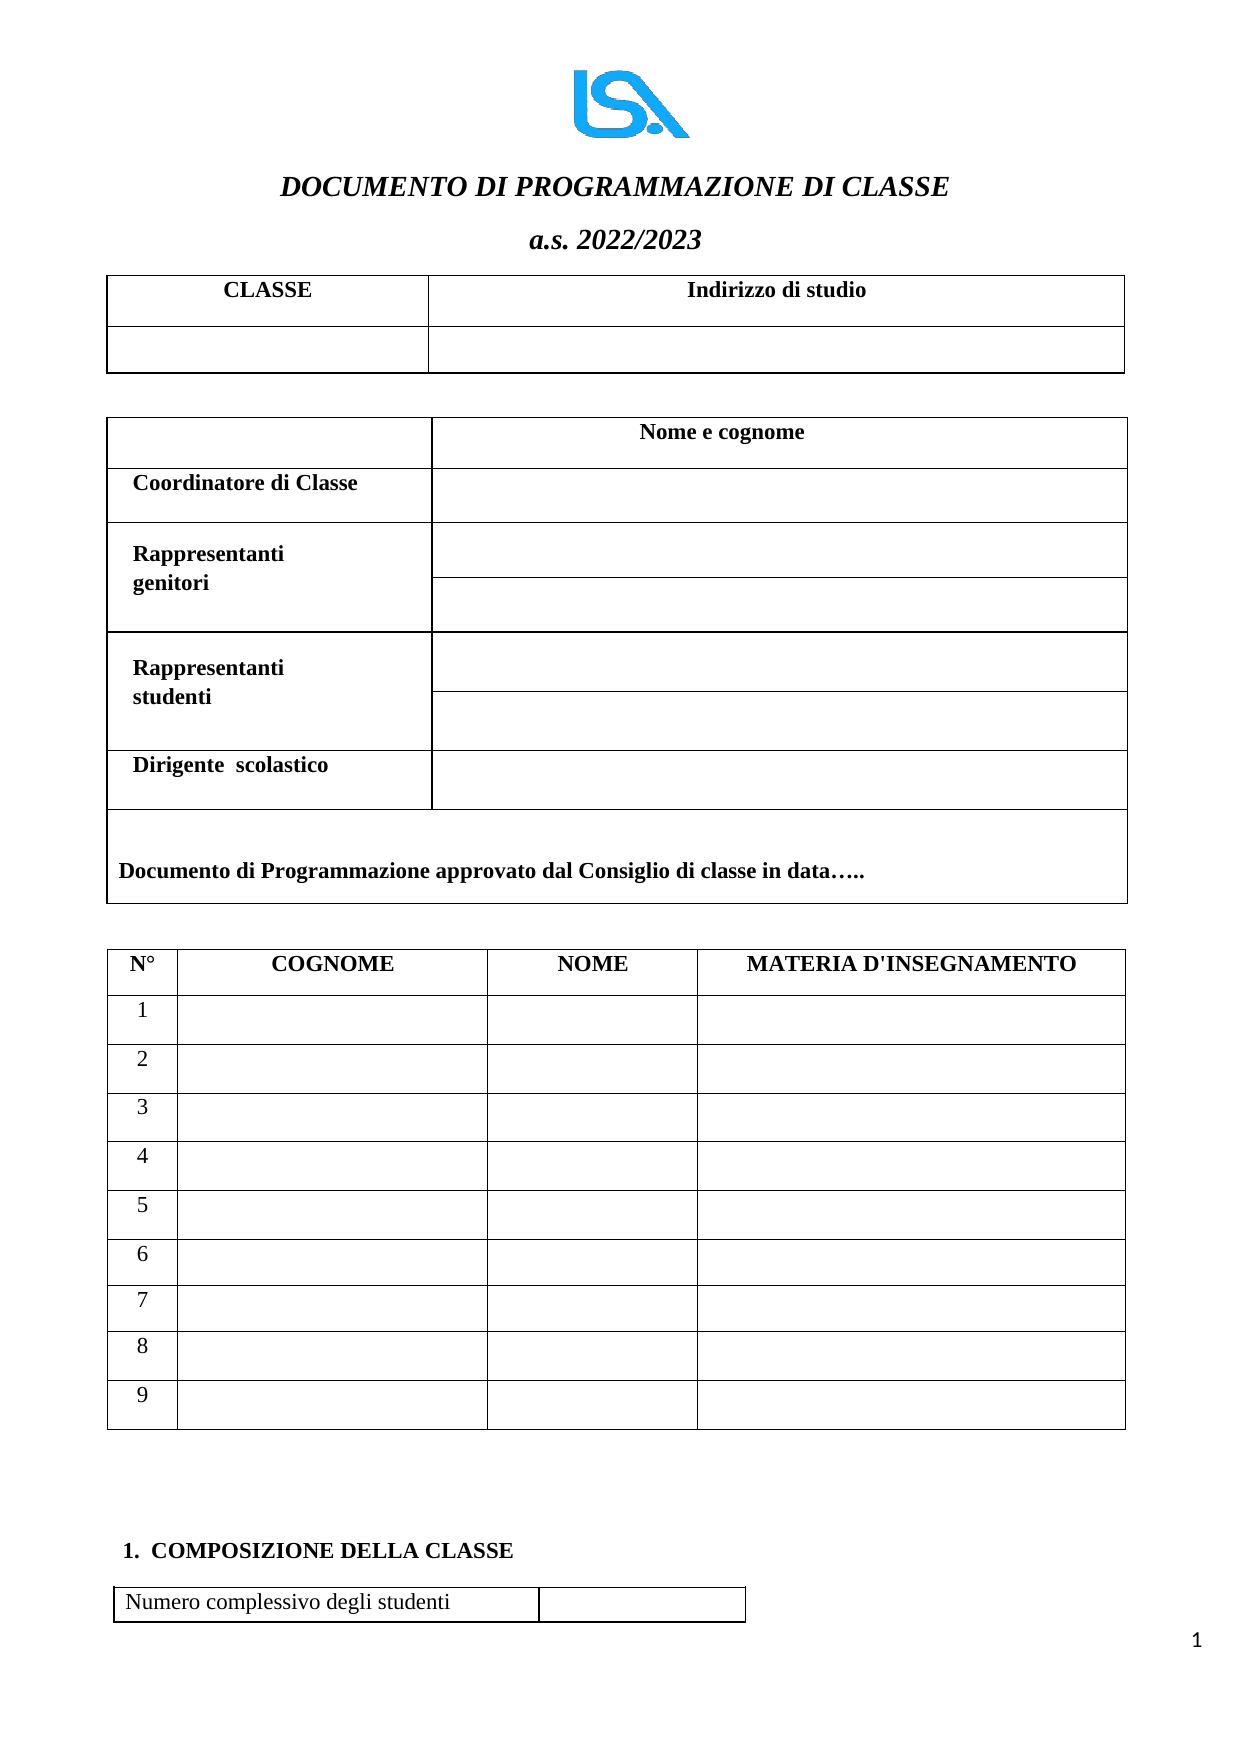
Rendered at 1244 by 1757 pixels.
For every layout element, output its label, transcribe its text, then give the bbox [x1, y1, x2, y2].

table_header [108, 418, 431, 467]
table_cell [698, 996, 1125, 1044]
table_cell [178, 996, 487, 1044]
table_cell [698, 1142, 1125, 1190]
text 1. COMPOSIZIONE DELLA CLASSE [48, 1537, 1202, 1563]
table_cell 6 [108, 1240, 177, 1285]
text a.s. 2022/2023 [368, 222, 866, 256]
table_header MATERIA D'INSEGNAMENTO [698, 950, 1125, 995]
table_cell 8 [108, 1332, 177, 1380]
table_cell [488, 1332, 697, 1380]
table_cell [488, 1381, 697, 1428]
table_cell [488, 1240, 697, 1285]
table_header [540, 1588, 745, 1621]
table_cell Dirigente scolastico [108, 751, 431, 809]
table_cell [698, 1332, 1125, 1380]
table_cell Coordinatore di Classe [108, 469, 431, 522]
table_cell [698, 1045, 1125, 1092]
table_cell [178, 1286, 487, 1331]
table_header NOME [488, 950, 697, 995]
table_cell [178, 1381, 487, 1428]
table_cell [433, 692, 1127, 750]
table_cell Rappresentanti genitori [108, 523, 431, 631]
table_header Indirizzo di studio [429, 276, 1124, 326]
table_cell [488, 996, 697, 1044]
table_cell [429, 327, 1124, 372]
table_cell Documento di Programmazione approvato dal Consiglio di classe in data….. [108, 810, 1127, 902]
table_cell [488, 1286, 697, 1331]
table_cell [433, 578, 1127, 631]
table_cell [488, 1191, 697, 1239]
table_cell [698, 1191, 1125, 1239]
table_header Nome e cognome [433, 418, 1127, 467]
table_header CLASSE [108, 276, 428, 326]
table_cell [698, 1381, 1125, 1428]
table_cell 4 [108, 1142, 177, 1190]
table_cell 5 [108, 1191, 177, 1239]
table_cell Rappresentanti studenti [108, 633, 431, 750]
table_cell [488, 1142, 697, 1190]
table_cell [178, 1332, 487, 1380]
table_cell 2 [108, 1045, 177, 1092]
text DOCUMENTO DI PROGRAMMAZIONE DI CLASSE [54, 169, 1179, 203]
table_cell [488, 1045, 697, 1092]
table_cell 1 [108, 996, 177, 1044]
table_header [115, 1588, 538, 1621]
table_cell [108, 327, 428, 372]
table_cell [433, 633, 1127, 691]
table_cell [433, 469, 1127, 522]
table_header COGNOME [178, 950, 487, 995]
picture [549, 59, 701, 166]
table_cell [178, 1191, 487, 1239]
table_cell [698, 1094, 1125, 1141]
table_cell [178, 1045, 487, 1092]
table_cell [433, 751, 1127, 809]
table_cell [178, 1240, 487, 1285]
table_cell 9 [108, 1381, 177, 1428]
table_cell 3 [108, 1094, 177, 1141]
table_cell 7 [108, 1286, 177, 1331]
table_cell [698, 1240, 1125, 1285]
table_cell [178, 1094, 487, 1141]
table_cell [433, 523, 1127, 577]
table_header N° [108, 950, 177, 995]
table_cell [178, 1142, 487, 1190]
table_cell [488, 1094, 697, 1141]
table_cell [698, 1286, 1125, 1331]
